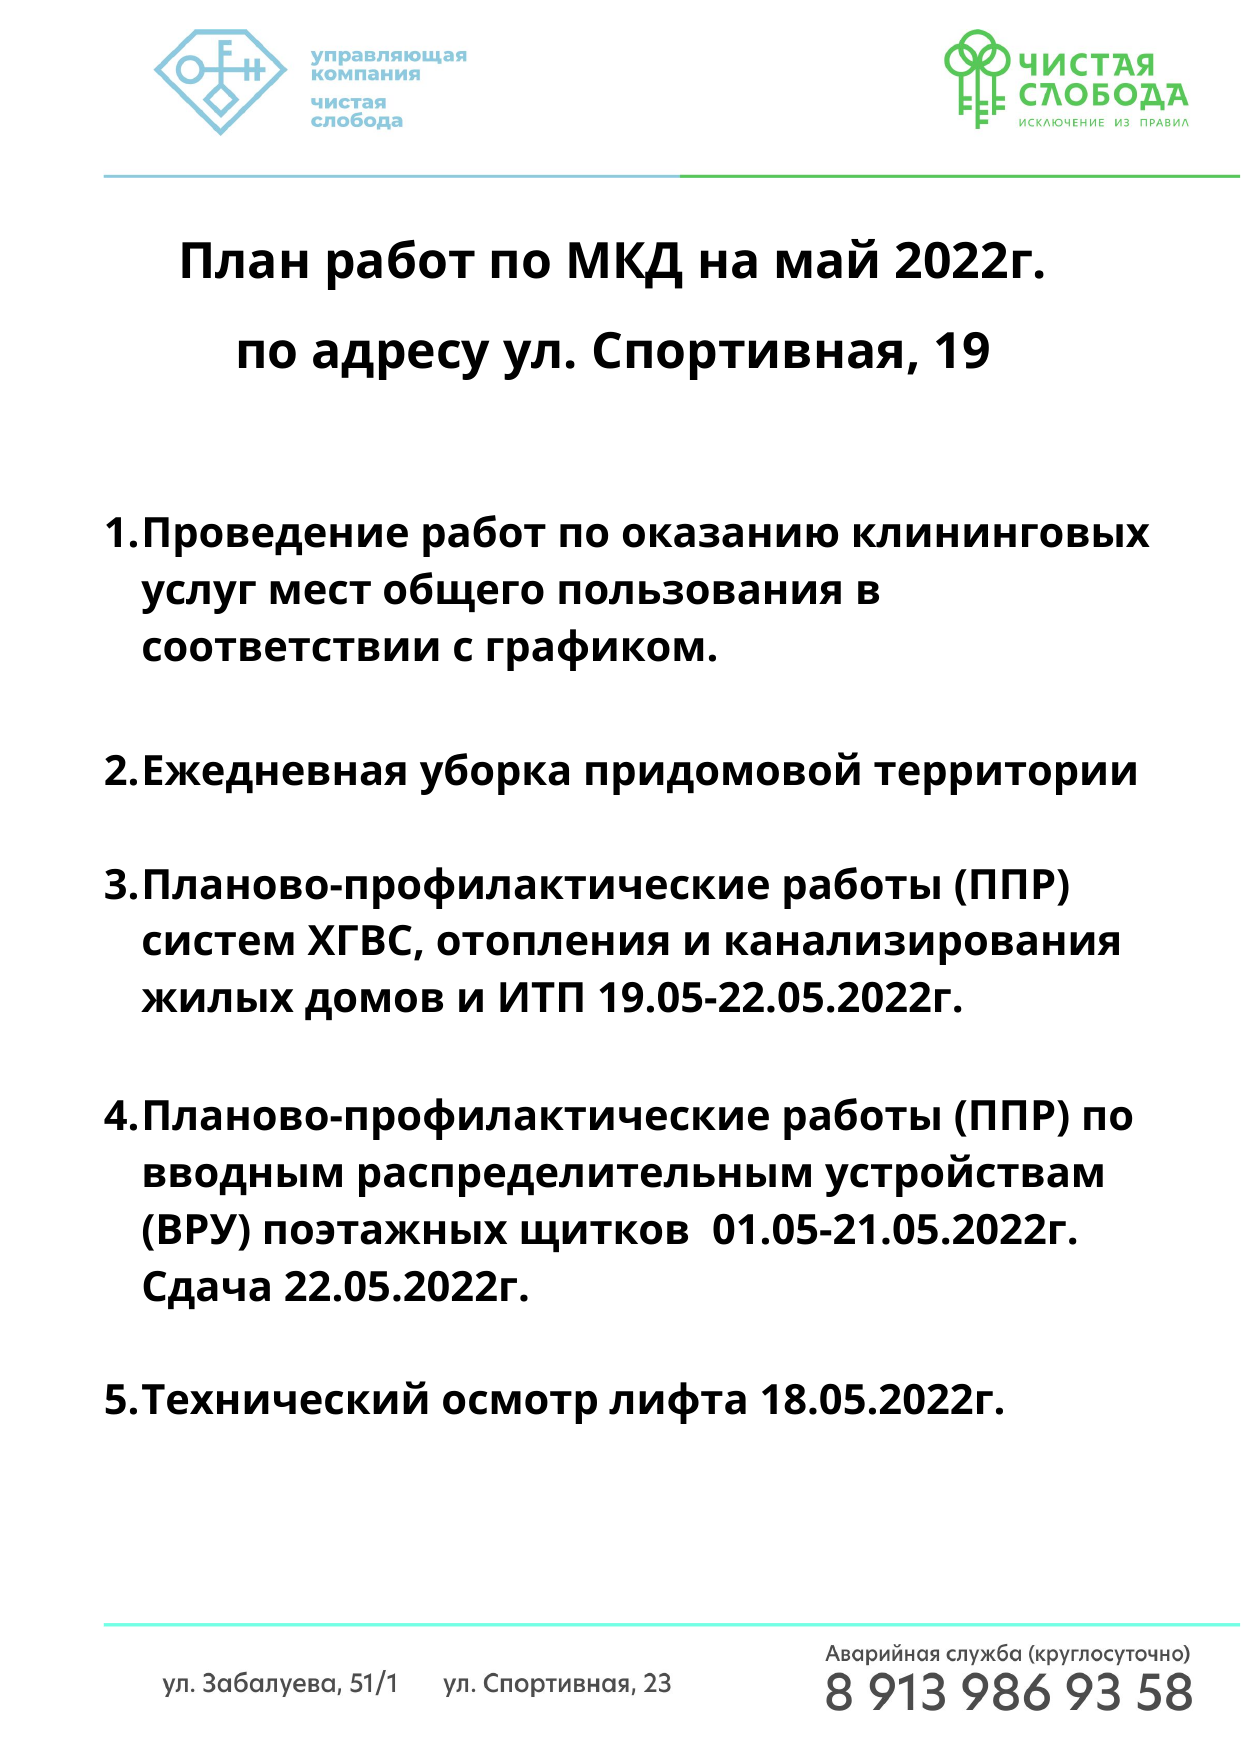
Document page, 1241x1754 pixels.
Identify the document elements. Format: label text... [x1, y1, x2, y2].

list Планово-профилактические работы (ППР) по вводным распределительным устройствам (ВРУ) поэтажных щитков 01.05-21.05.2022г. Сдача 22.05.2022г. [103, 1086, 1167, 1313]
text План работ по МКД на май 2022г. [59, 225, 1167, 293]
text по адресу ул. Спортивная, 19 [59, 315, 1167, 383]
list Технический осмотр лифта 18.05.2022г. [103, 1370, 1167, 1427]
picture [103, 1623, 1241, 1711]
list Планово-профилактические работы (ППР) систем ХГВС, отопления и канализирования жилых домов и ИТП 19.05-22.05.2022г. [103, 854, 1167, 1025]
list Ежедневная уборка придомовой территории [103, 741, 1167, 798]
picture [103, 29, 1241, 178]
list Проведение работ по оказанию клининговых услуг мест общего пользования в соответствии с графиком. [103, 503, 1167, 674]
